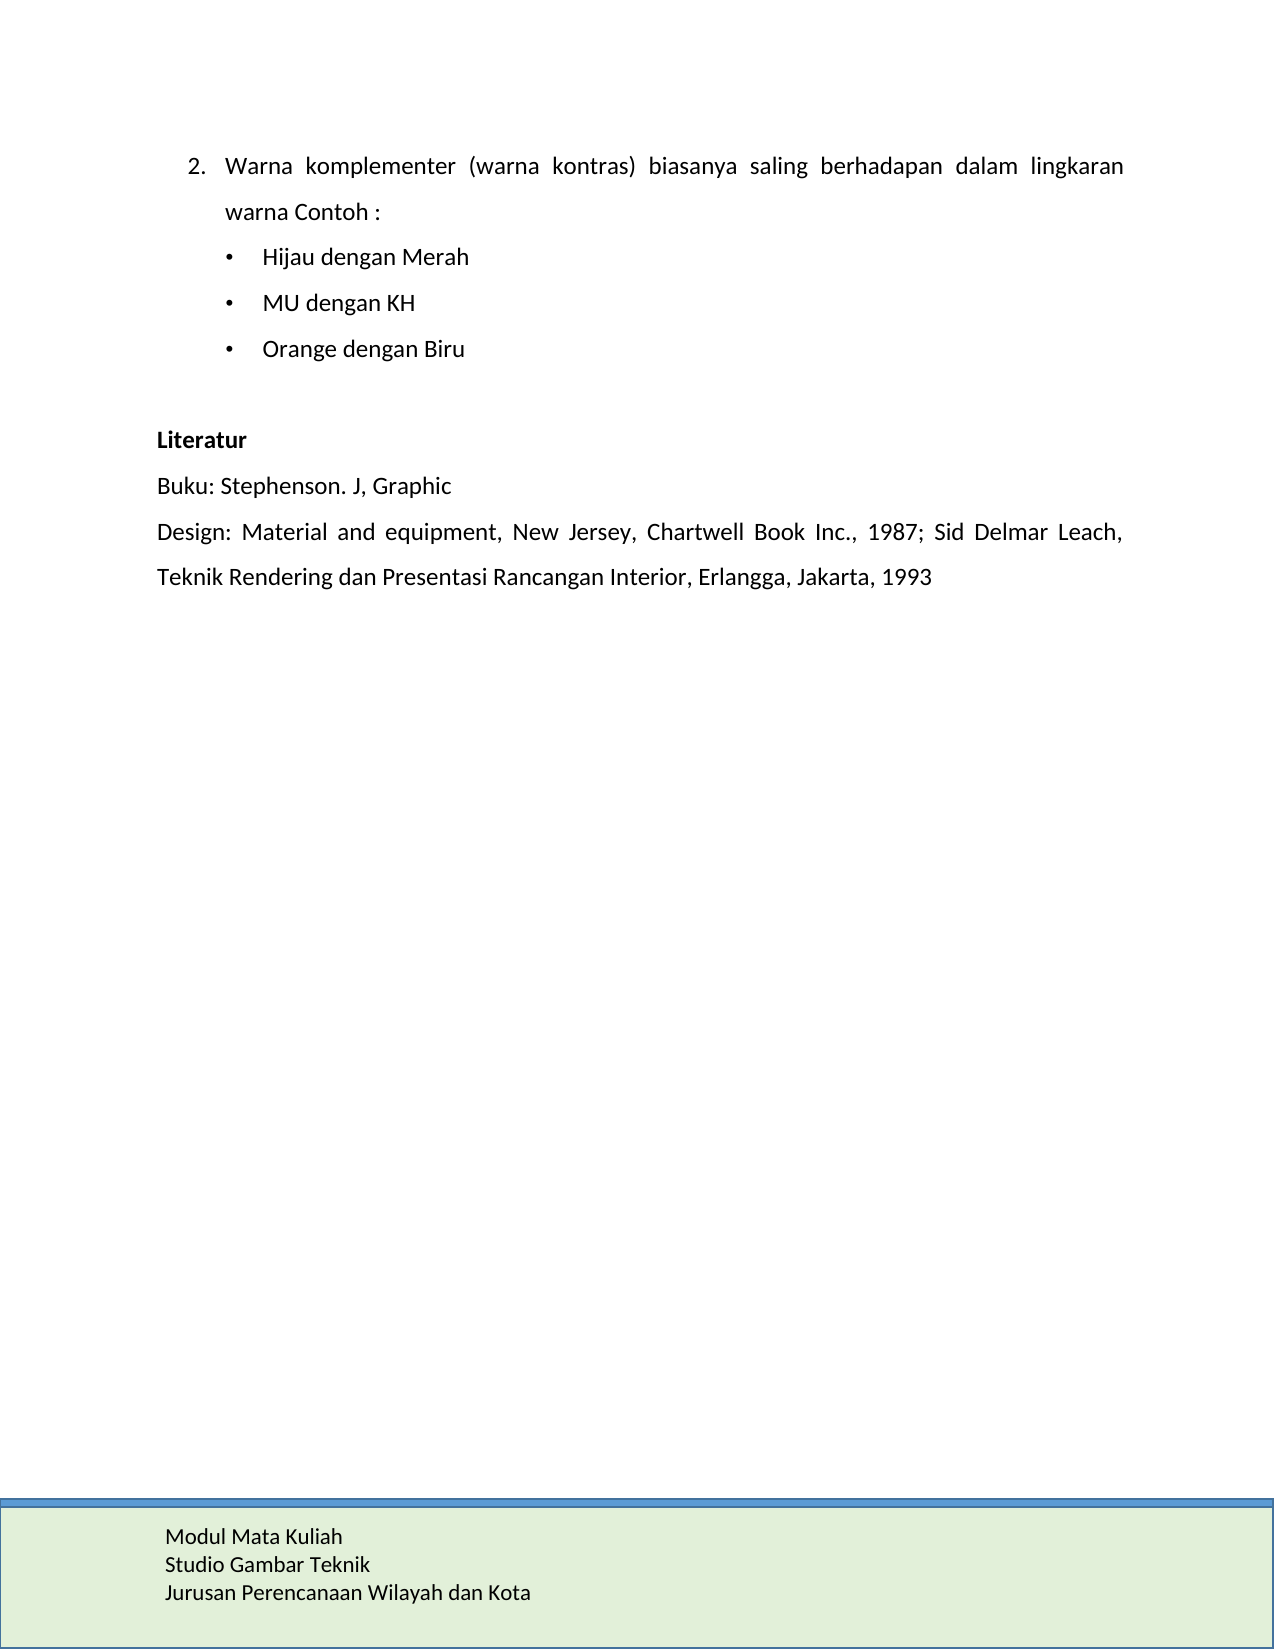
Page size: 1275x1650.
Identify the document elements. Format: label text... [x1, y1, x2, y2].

text Buku: Stephenson. J, Graphic [157, 470, 1125, 501]
text Literatur [157, 424, 1125, 455]
list Orange dengan Biru [225, 333, 1125, 363]
list MU dengan KH [225, 287, 1125, 318]
text Design: Material and equipment, New Jersey, Chartwell Book Inc., 1987; Sid Delmar Leach, Teknik Rendering dan Presentasi Rancangan Interior, Erlangga, Jakarta, 1993 [157, 516, 1125, 592]
list Warna komplementer (warna kontras) biasanya saling berhadapan dalam lingkaran warna Contoh : [187, 150, 1125, 226]
list Hijau dengan Merah [225, 241, 1125, 272]
